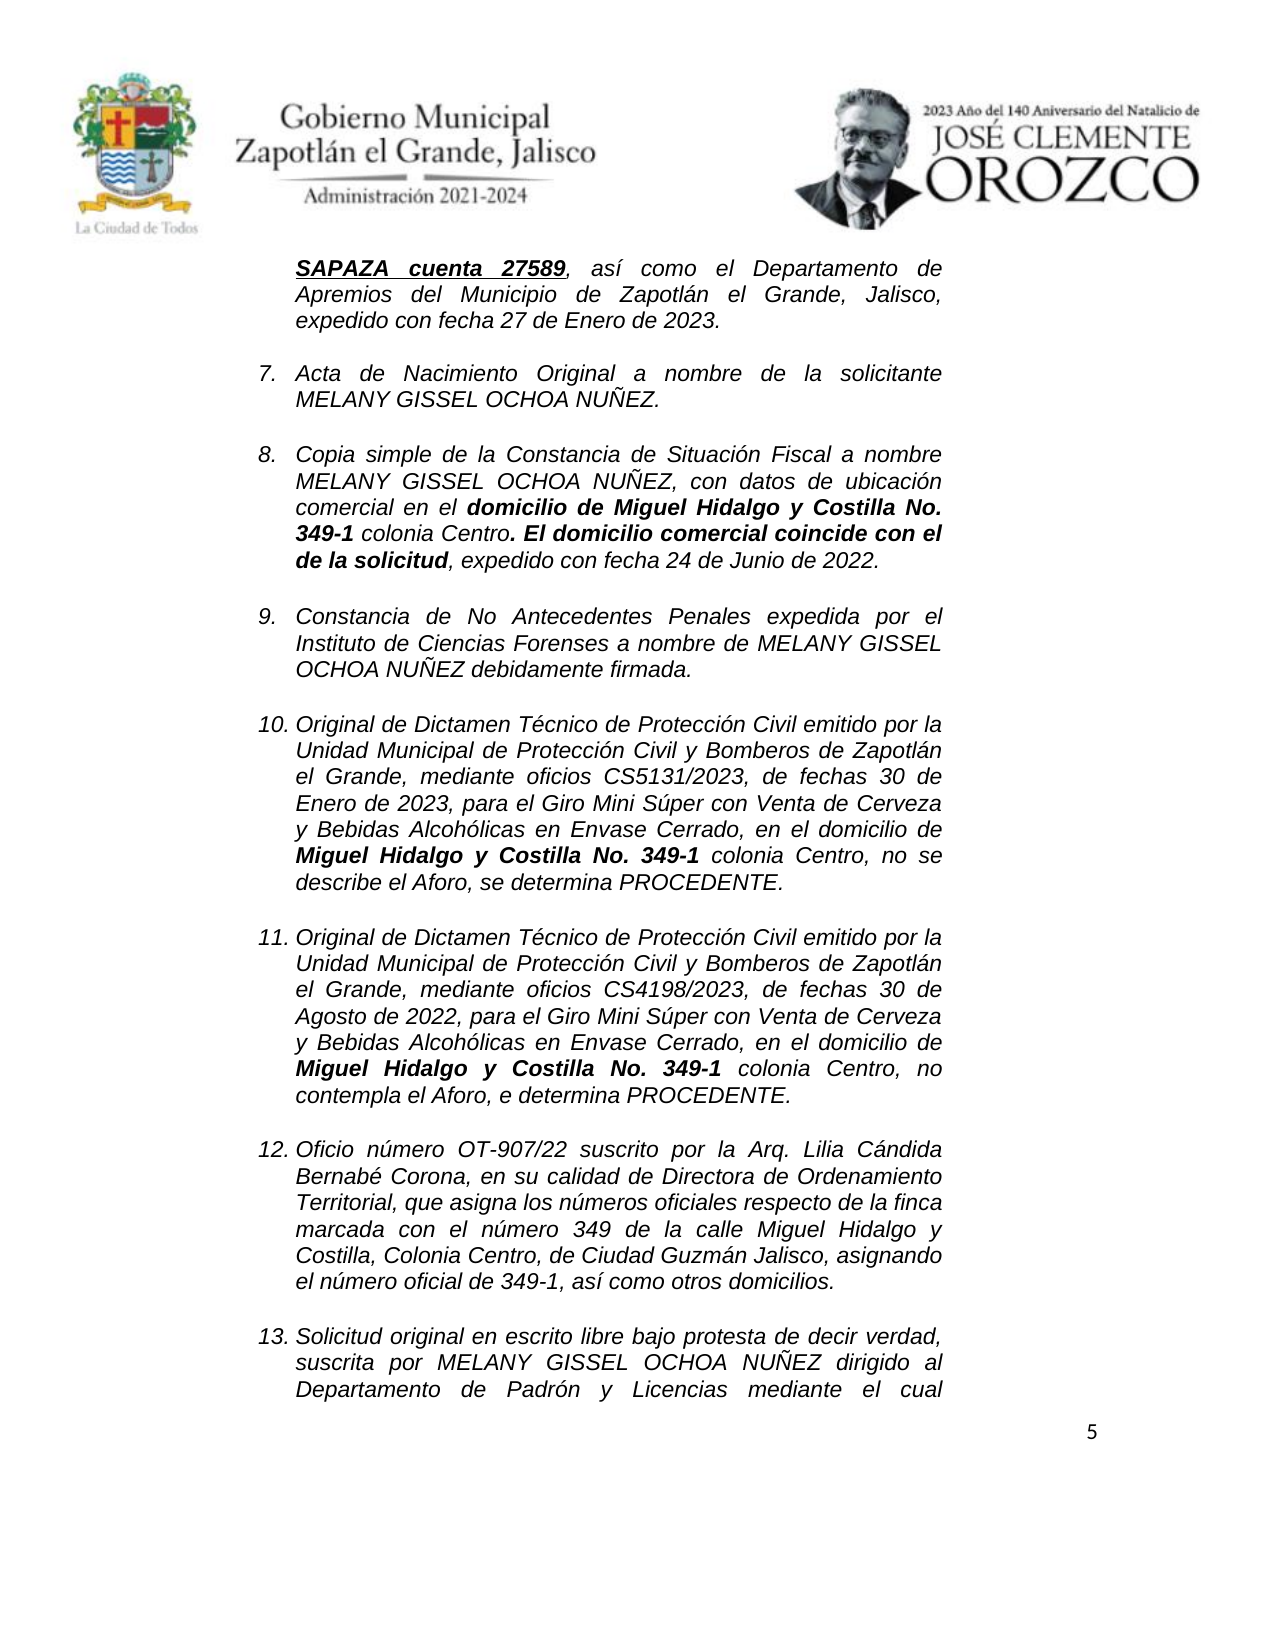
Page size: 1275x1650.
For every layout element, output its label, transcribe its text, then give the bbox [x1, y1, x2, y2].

list Original de Dictamen Técnico de Protección Civil emitido por la Unidad Municipal de Protección Civil y Bomberos de Zapotlán el Grande, mediante oficios CS5131/2023, de fechas 30 de Enero de 2023, para el Giro Mini Súper con Venta de Cerveza y Bebidas Alcohólicas en Envase Cerrado, en el domicilio de Miguel Hidalgo y Costilla No. 349-1 colonia Centro, no se describe el Aforo, se determina PROCEDENTE. [258, 711, 945, 895]
list Acta de Nacimiento Original a nombre de la solicitante MELANY GISSEL OCHOA NUÑEZ. [258, 360, 945, 413]
list Copia simple de la Constancia de Situación Fiscal a nombre MELANY GISSEL OCHOA NUÑEZ, con datos de ubicación comercial en el domicilio de Miguel Hidalgo y Costilla No. 349-1 colonia Centro. El domicilio comercial coincide con el de la solicitud, expedido con fecha 24 de Junio de 2022. [258, 441, 945, 573]
list Original de Dictamen Técnico de Protección Civil emitido por la Unidad Municipal de Protección Civil y Bomberos de Zapotlán el Grande, mediante oficios CS4198/2023, de fechas 30 de Agosto de 2022, para el Giro Mini Súper con Venta de Cerveza y Bebidas Alcohólicas en Envase Cerrado, en el domicilio de Miguel Hidalgo y Costilla No. 349-1 colonia Centro, no contempla el Aforo, e determina PROCEDENTE. [258, 923, 945, 1108]
picture [15, 46, 1254, 254]
list Constancia de No Antecedentes Penales expedida por el Instituto de Ciencias Forenses a nombre de MELANY GISSEL OCHOA NUÑEZ debidamente firmada. [258, 603, 945, 682]
list Oficio número OT-907/22 suscrito por la Arq. Lilia Cándida Bernabé Corona, en su calidad de Directora de Ordenamiento Territorial, que asigna los números oficiales respecto de la finca marcada con el número 349 de la calle Miguel Hidalgo y Costilla, Colonia Centro, de Ciudad Guzmán Jalisco, asignando el número oficial de 349-1, así como otros domicilios. [258, 1136, 945, 1294]
